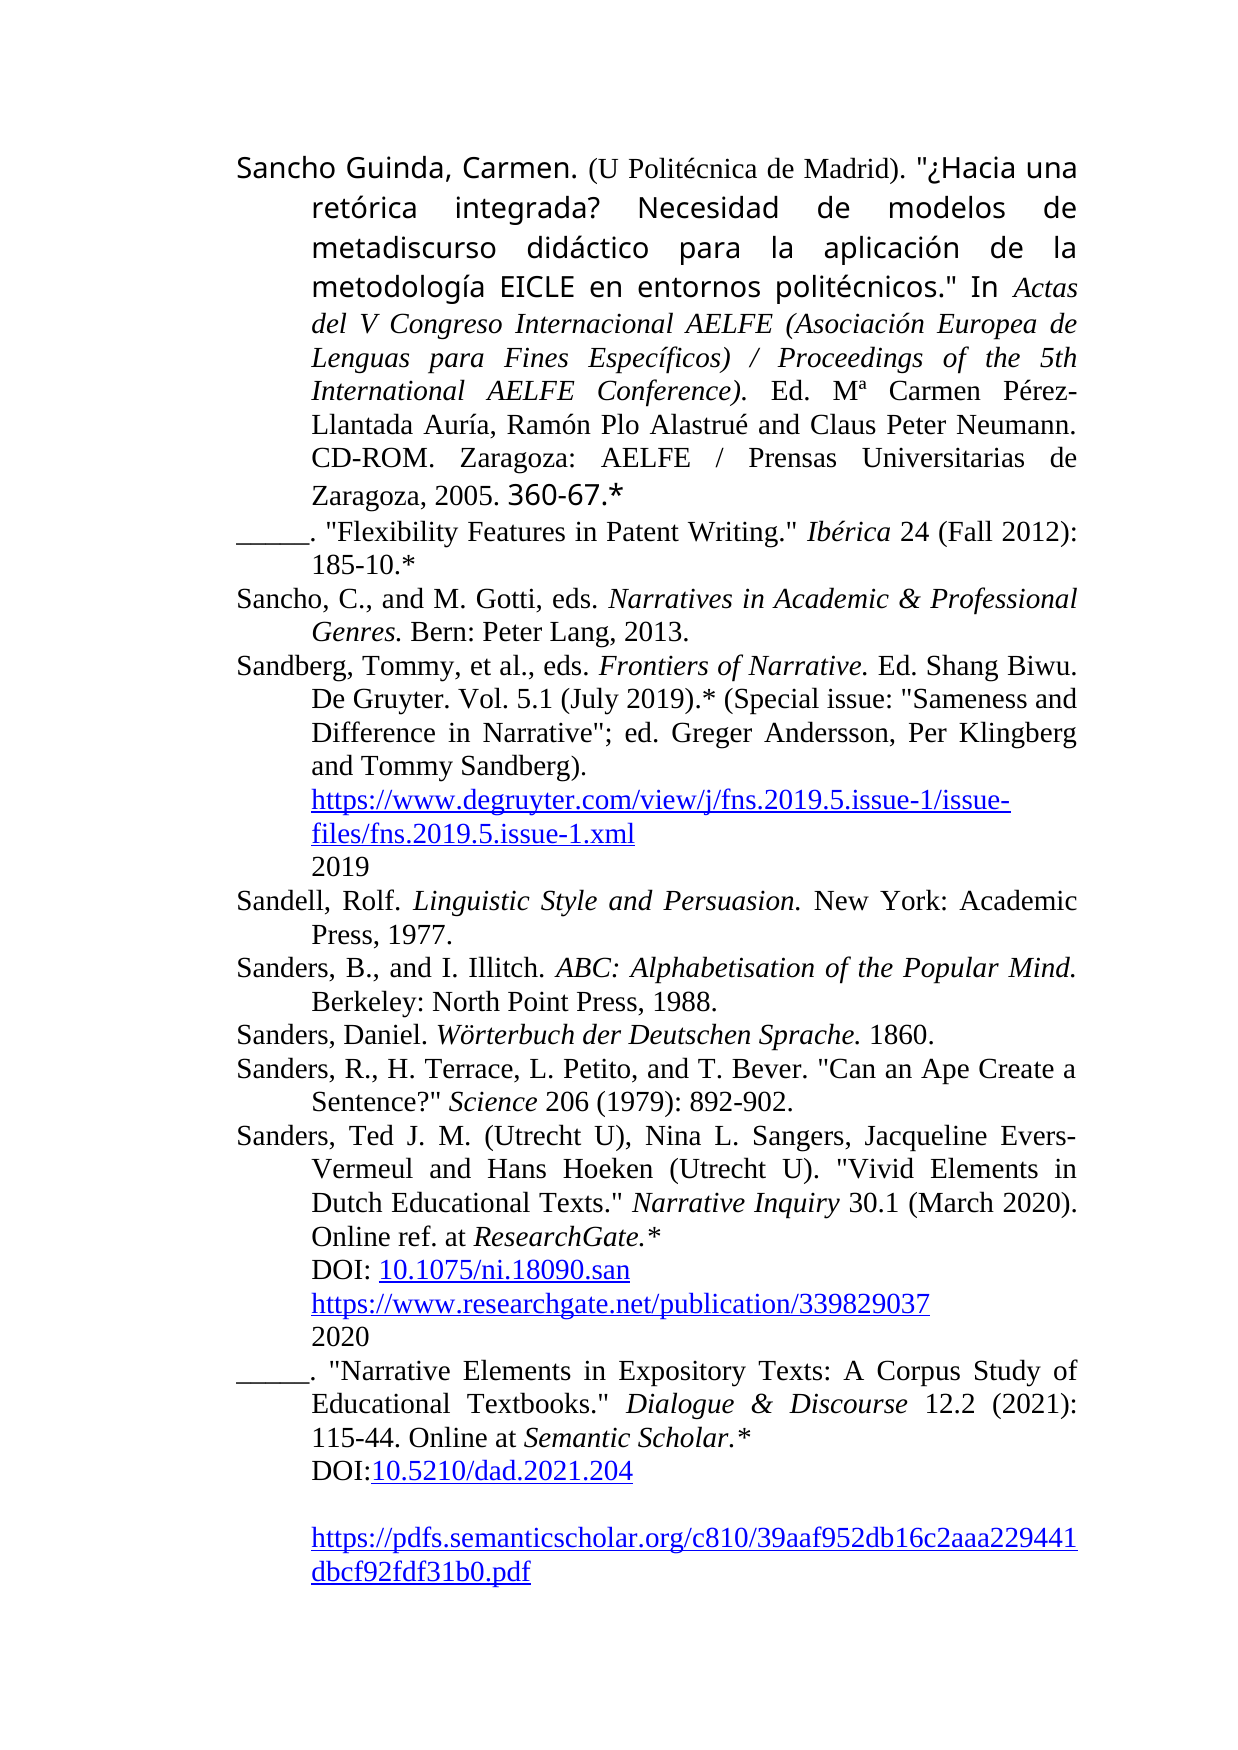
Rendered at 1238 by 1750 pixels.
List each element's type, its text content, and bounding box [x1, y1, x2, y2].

text Sanders, R., H. Terrace, L. Petito, and T. Bever. "Can an Ape Create a Sentence?" Science 206 (1979): 892-902. [236, 1051, 1078, 1118]
text Sandberg, Tommy, et al., eds. Frontiers of Narrative. Ed. Shang Biwu. De Gruyter. Vol. 5.1 (July 2019).* (Special issue: "Sameness and Difference in Narrative"; ed. Greger Andersson, Per Klingberg and Tommy Sandberg). [236, 648, 1078, 782]
text _____. "Narrative Elements in Expository Texts: A Corpus Study of Educational Textbooks." Dialogue & Discourse 12.2 (2021): 115-44. Online at Semantic Scholar.* [236, 1353, 1078, 1453]
text 2020 [236, 1319, 1078, 1353]
text DOI: 10.1075/ni.18090.san [311, 1252, 1078, 1286]
text _____. "Flexibility Features in Patent Writing." Ibérica 24 (Fall 2012): 185-10.* [236, 514, 1078, 581]
text 2019 [236, 849, 1078, 883]
text Sanders, Daniel. Wörterbuch der Deutschen Sprache. 1860. [236, 1017, 1078, 1051]
text DOI:10.5210/dad.2021.204 [236, 1453, 1078, 1487]
text https://www.researchgate.net/publication/339829037 [236, 1286, 1078, 1319]
text https://pdfs.semanticscholar.org/c810/39aaf952db16c2aaa229441dbcf92fdf31b0.pdf [236, 1487, 1078, 1588]
text Sandell, Rolf. Linguistic Style and Persuasion. New York: Academic Press, 1977. [236, 883, 1078, 950]
text Sancho, C., and M. Gotti, eds. Narratives in Academic & Professional Genres. Bern: Peter Lang, 2013. [236, 581, 1078, 648]
text Sancho Guinda, Carmen. (U Politécnica de Madrid). "¿Hacia una retórica integrada? Necesidad de modelos de metadiscurso didáctico para la aplicación de la metodología EICLE en entornos politécnicos." In Actas del V Congreso Internacional AELFE (Asociación Europea de Lenguas para Fines Específicos) / Proceedings of the 5th International AELFE Conference). Ed. Mª Carmen Pérez-Llantada Auría, Ramón Plo Alastrué and Claus Peter Neumann. CD-ROM. Zaragoza: AELFE / Prensas Universitarias de Zaragoza, 2005. 360-67.* [236, 148, 1078, 514]
text Sanders, Ted J. M. (Utrecht U), Nina L. Sangers, Jacqueline Evers-Vermeul and Hans Hoeken (Utrecht U). "Vivid Elements in Dutch Educational Texts." Narrative Inquiry 30.1 (March 2020). Online ref. at ResearchGate.* [236, 1118, 1078, 1252]
text Sanders, B., and I. Illitch. ABC: Alphabetisation of the Popular Mind. Berkeley: North Point Press, 1988. [236, 950, 1078, 1017]
text https://www.degruyter.com/view/j/fns.2019.5.issue-1/issue-files/fns.2019.5.issue-1.xml [236, 782, 1078, 849]
